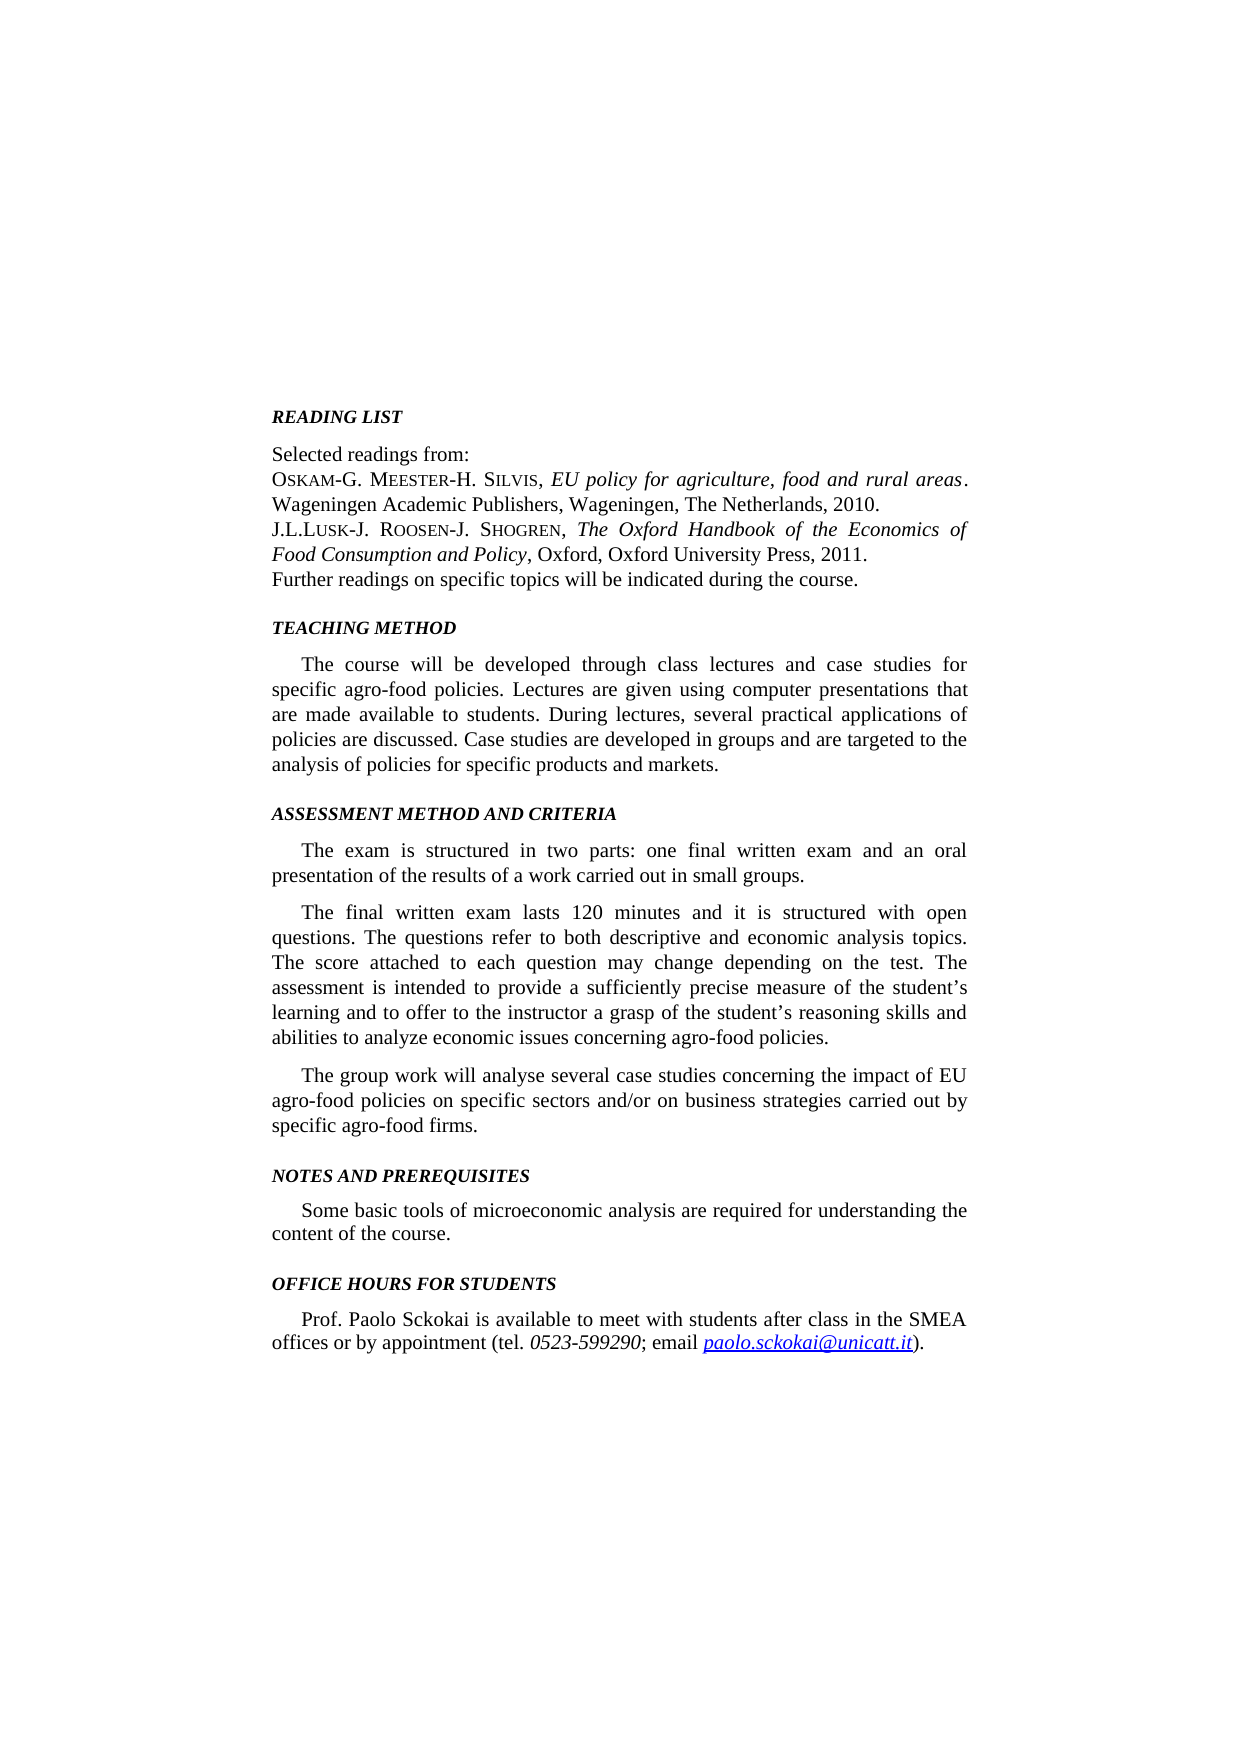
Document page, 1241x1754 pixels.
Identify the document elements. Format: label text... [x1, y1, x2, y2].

text Selected readings from: [272, 441, 968, 466]
text The group work will analyse several case studies concerning the impact of EU agro-food policies on specific sectors and/or on business strategies carried out by specific agro-food firms. [272, 1062, 968, 1137]
text J.L.Lusk-J. Roosen-J. Shogren, The Oxford Handbook of the Economics of Food Consumption and Policy, Oxford, Oxford University Press, 2011. [272, 516, 968, 566]
text The final written exam lasts 120 minutes and it is structured with open questions. The questions refer to both descriptive and economic analysis topics. The score attached to each question may change depending on the test. The assessment is intended to provide a sufficiently precise measure of the student’s learning and to offer to the instructor a grasp of the student’s reasoning skills and abilities to analyze economic issues concerning agro-food policies. [272, 899, 968, 1049]
text Some basic tools of microeconomic analysis are required for understanding the content of the course. [272, 1199, 968, 1245]
text Prof. Paolo Sckokai is available to meet with students after class in the SMEA offices or by appointment (tel. 0523-599290; email paolo.sckokai@unicatt.it). [272, 1308, 968, 1354]
text READING LIST [272, 404, 968, 429]
text The exam is structured in two parts: one final written exam and an oral presentation of the results of a work carried out in small groups. [272, 837, 968, 887]
text NOTES AND PREREQUISITES [272, 1162, 968, 1187]
text Oskam-G. Meester-H. Silvis, EU policy for agriculture, food and rural areas. Wageningen Academic Publishers, Wageningen, The Netherlands, 2010. [272, 466, 968, 516]
text The course will be developed through class lectures and case studies for specific agro-food policies. Lectures are given using computer presentations that are made available to students. During lectures, several practical applications of policies are discussed. Case studies are developed in groups and are targeted to the analysis of policies for specific products and markets. [272, 652, 968, 777]
text ASSESSMENT METHOD AND CRITERIA [272, 802, 968, 824]
text OFFICE HOURS FOR STUDENTS [272, 1270, 968, 1295]
text TEACHING METHOD [272, 616, 968, 639]
text Further readings on specific topics will be indicated during the course. [272, 566, 968, 591]
